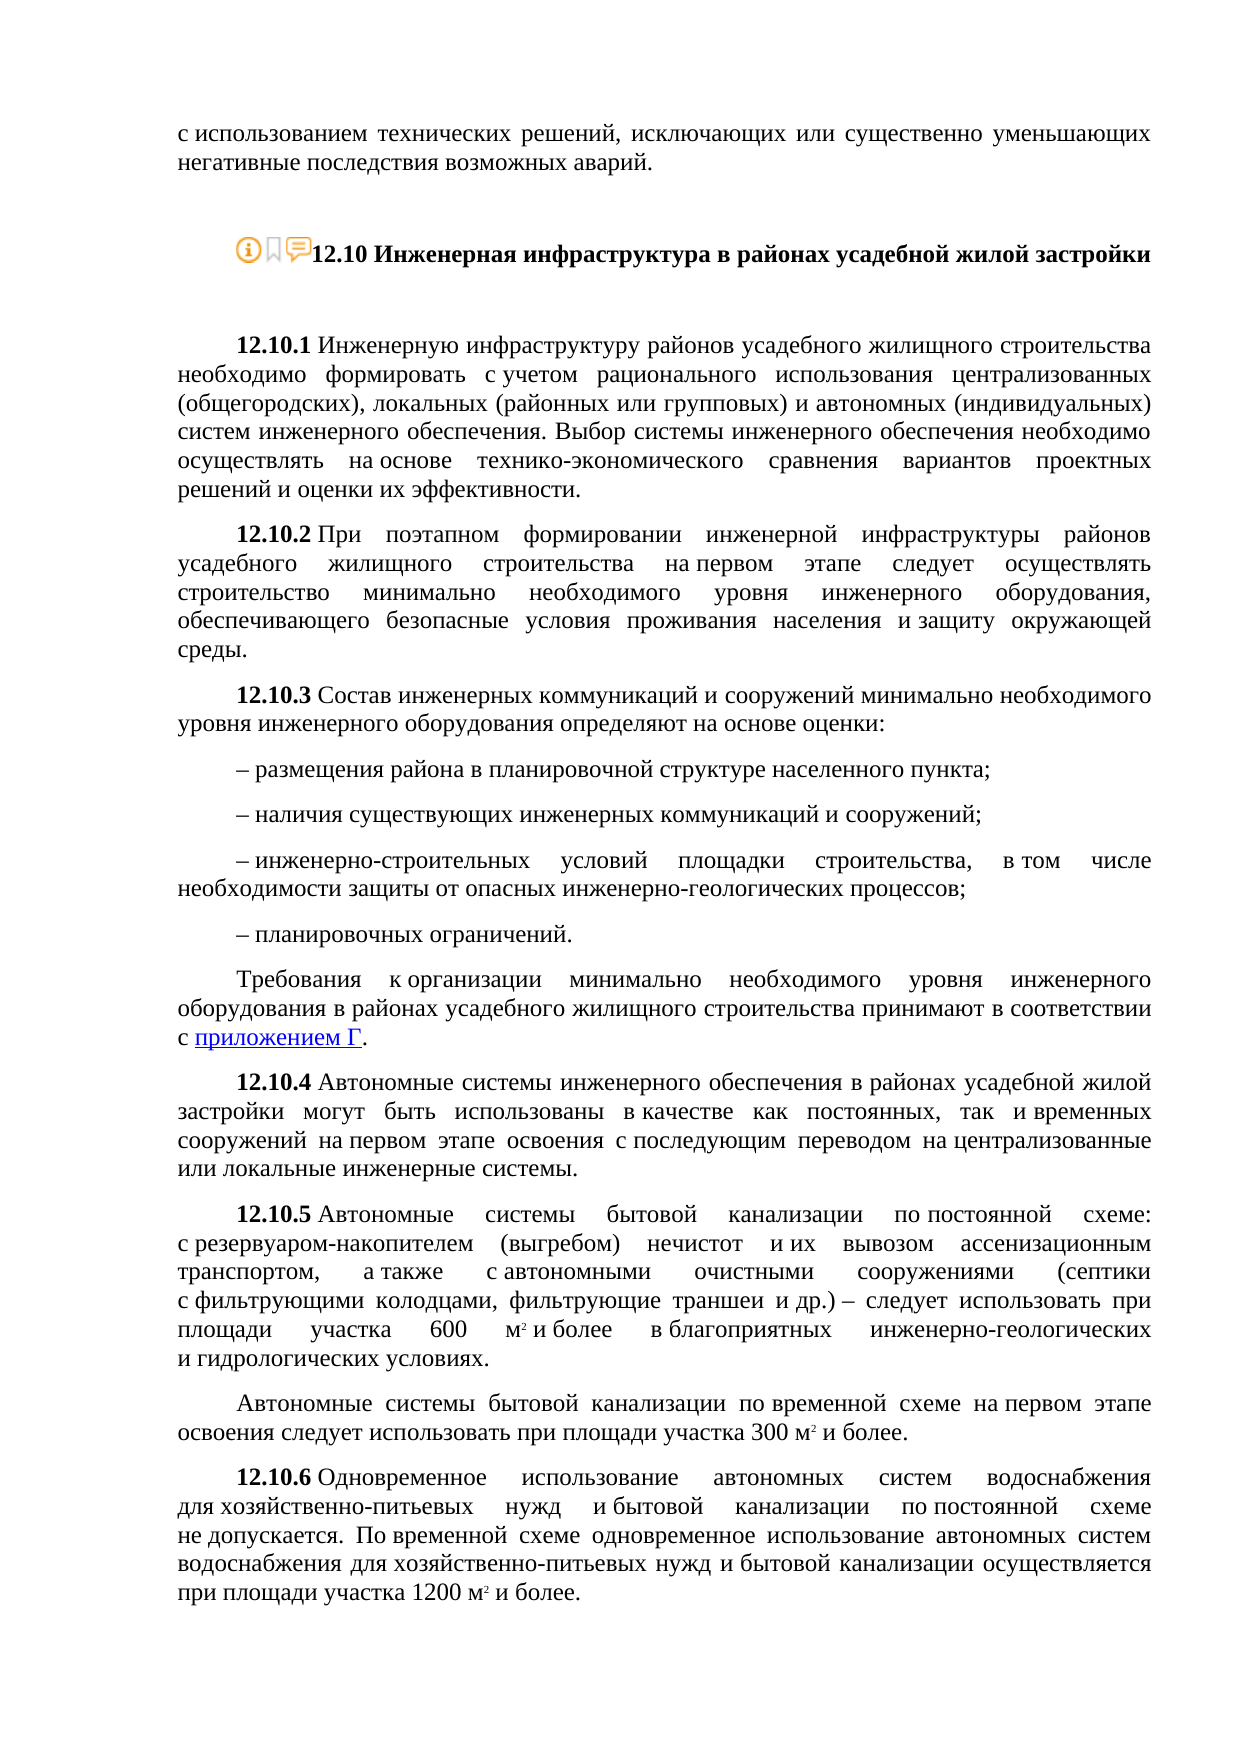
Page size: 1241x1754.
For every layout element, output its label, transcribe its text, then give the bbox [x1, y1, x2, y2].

text 12.10.5 Автономные системы бытовой канализации по постоянной схеме: с резервуаром-накопителем (выгребом) нечистот и их вывозом ассенизационным транспортом, а также с автономными очистными сооружениями (септики с фильтрующими колодцами, фильтрующие траншеи и др.) – следует использовать при площади участка 600 м2 и более в благоприятных инженерно-геологических и гидрологических условиях. [177, 1199, 1152, 1371]
text Автономные системы бытовой канализации по временной схеме на первом этапе освоения следует использовать при площади участка 300 м2 и более. [177, 1388, 1152, 1446]
text Требования к организации минимально необходимого уровня инженерного оборудования в районах усадебного жилищного строительства принимают в соответствии с приложением Г. [177, 964, 1152, 1051]
text 12.10 Инженерная инфраструктура в районах усадебной жилой застройки [177, 238, 1152, 268]
text – наличия существующих инженерных коммуникаций и сооружений; [177, 799, 1152, 828]
picture [236, 237, 312, 263]
text – планировочных ограничений. [177, 919, 1152, 948]
text 12.10.4 Автономные системы инженерного обеспечения в районах усадебной жилой застройки могут быть использованы в качестве как постоянных, так и временных сооружений на первом этапе освоения с последующим переводом на централизованные или локальные инженерные системы. [177, 1067, 1152, 1182]
text 12.10.6 Одновременное использование автономных систем водоснабжения для хозяйственно-питьевых нужд и бытовой канализации по постоянной схеме не допускается. По временной схеме одновременное использование автономных систем водоснабжения для хозяйственно-питьевых нужд и бытовой канализации осуществляется при площади участка 1200 м2 и более. [177, 1462, 1152, 1606]
text – инженерно-строительных условий площадки строительства, в том числе необходимости защиты от опасных инженерно-геологических процессов; [177, 845, 1152, 902]
text 12.10.3 Состав инженерных коммуникаций и сооружений минимально необходимого уровня инженерного оборудования определяют на основе оценки: [177, 680, 1152, 737]
text 12.10.2 При поэтапном формировании инженерной инфраструктуры районов усадебного жилищного строительства на первом этапе следует осуществлять строительство минимально необходимого уровня инженерного оборудования, обеспечивающего безопасные условия проживания населения и защиту окружающей среды. [177, 519, 1152, 663]
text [177, 118, 1152, 176]
text 12.10.1 Инженерную инфраструктуру районов усадебного жилищного строительства необходимо формировать с учетом рационального использования централизованных (общегородских), локальных (районных или групповых) и автономных (индивидуальных) систем инженерного обеспечения. Выбор системы инженерного обеспечения необходимо осуществлять на основе технико-экономического сравнения вариантов проектных решений и оценки их эффективности. [177, 330, 1152, 503]
text – размещения района в планировочной структуре населенного пункта; [177, 754, 1152, 783]
